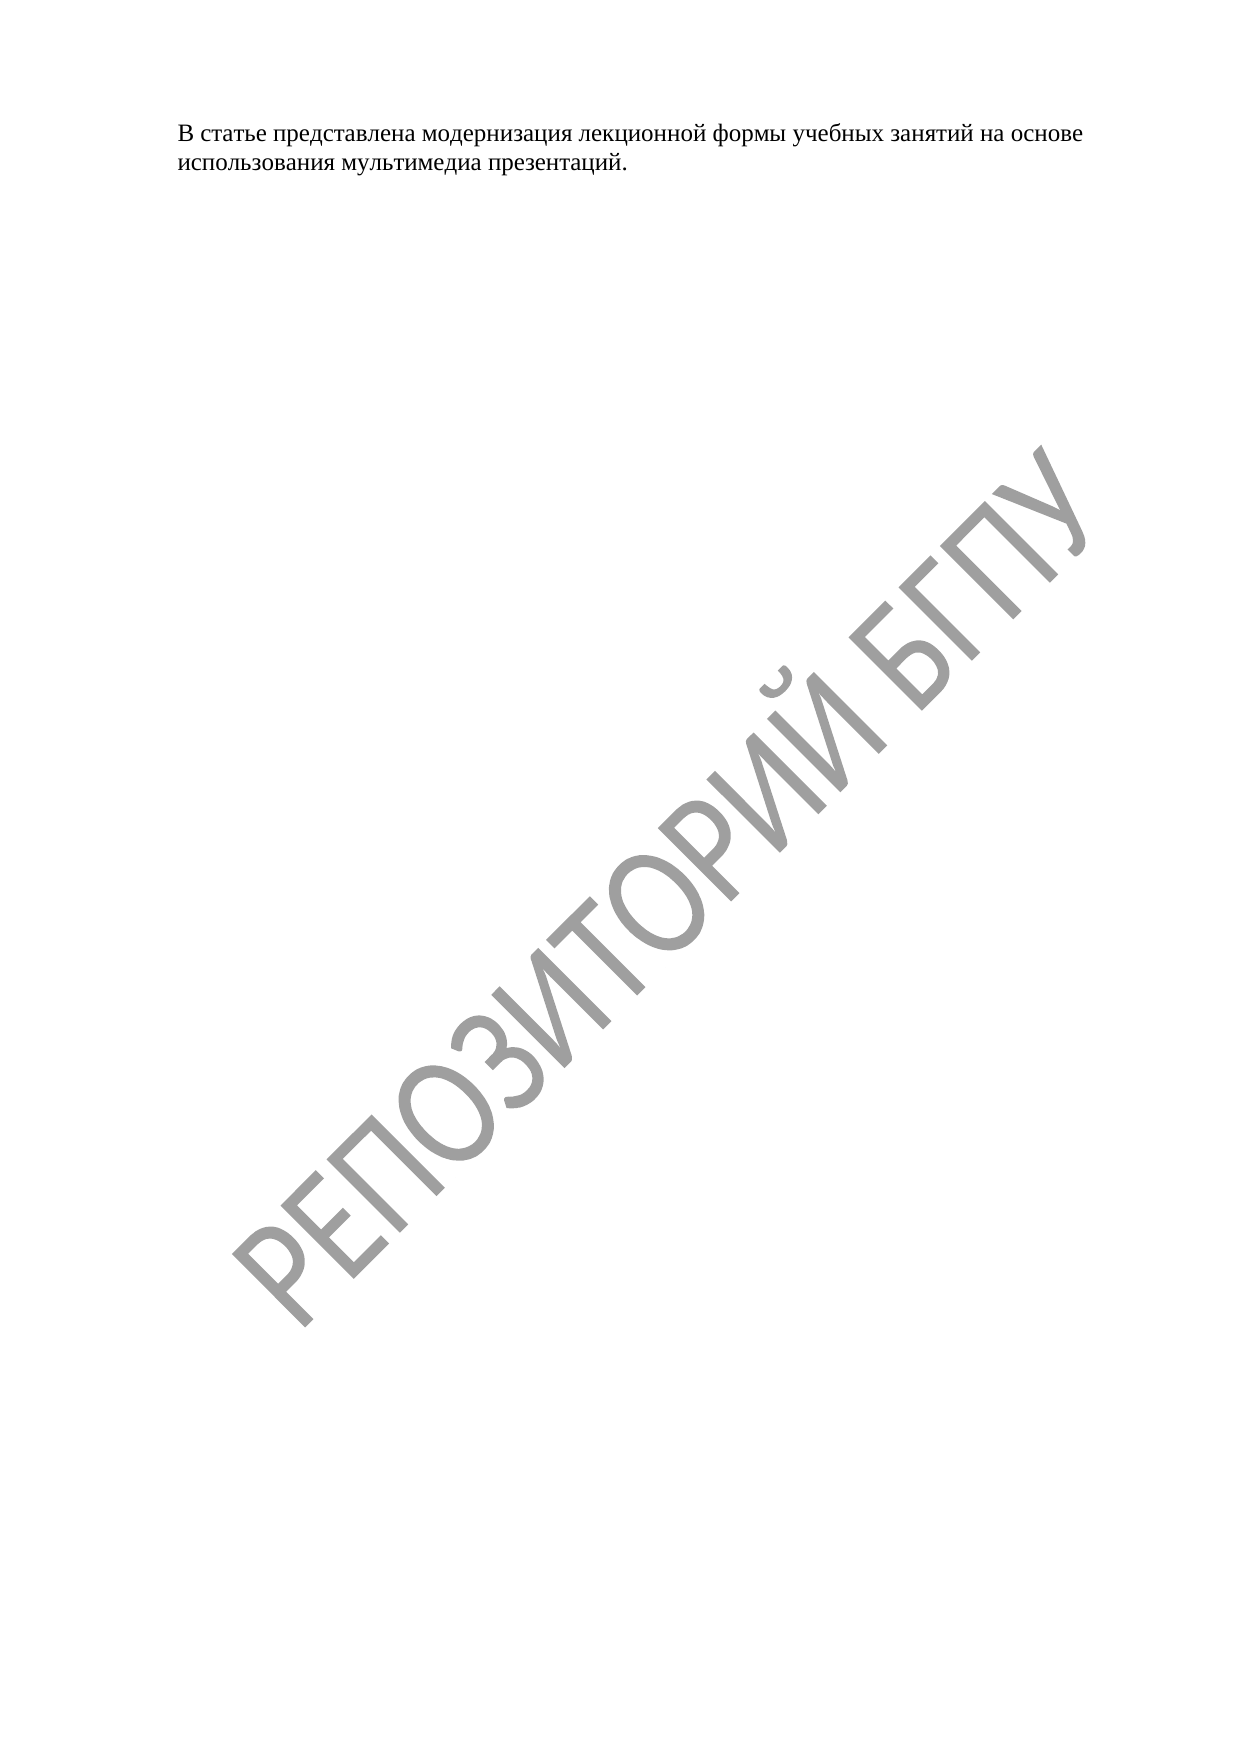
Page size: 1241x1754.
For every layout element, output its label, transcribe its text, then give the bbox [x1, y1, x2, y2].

text В статье представлена модернизация лекционной формы учебных занятий на основе использования мультимедиа презентаций. [177, 118, 1152, 176]
